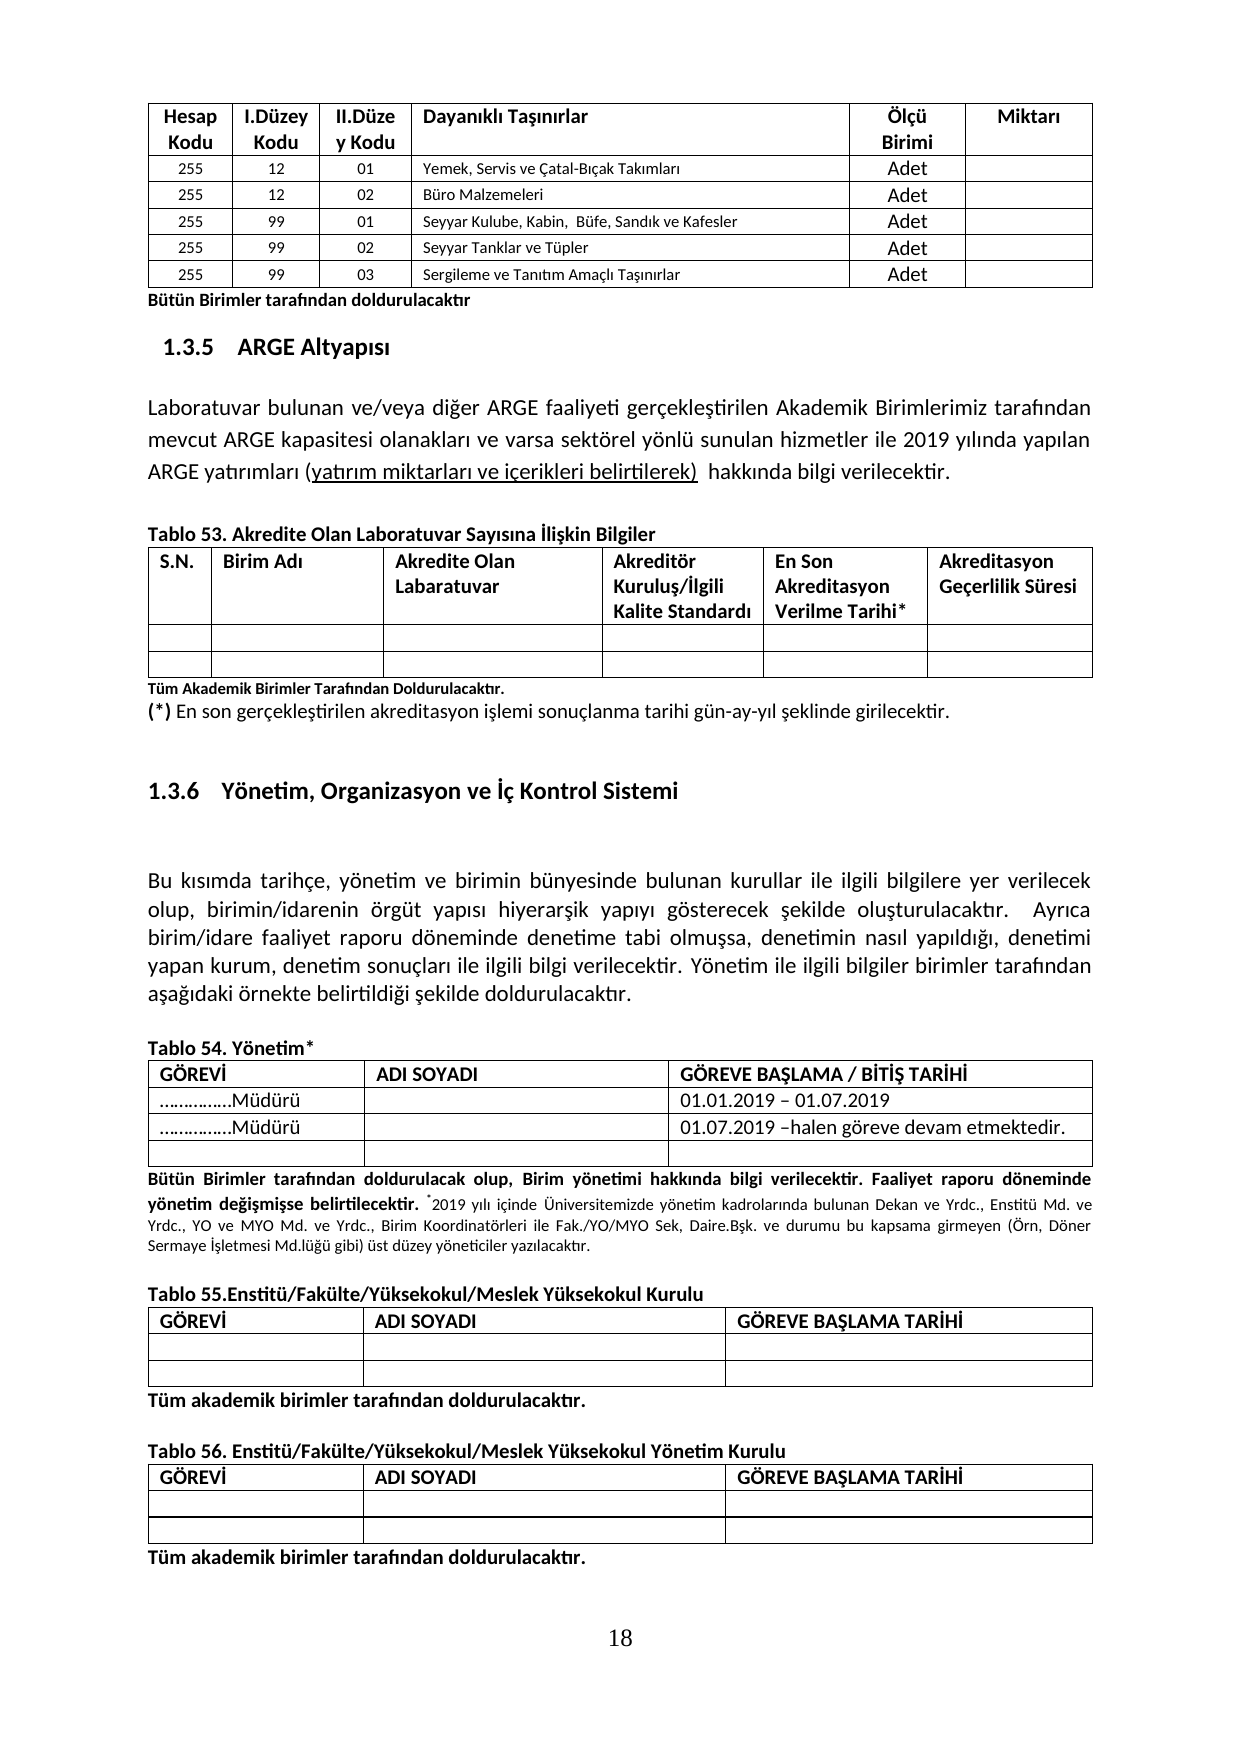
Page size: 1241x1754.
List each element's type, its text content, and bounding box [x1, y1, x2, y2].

table_header GÖREVE BAŞLAMA / BİTİŞ TARİHİ [669, 1061, 1092, 1087]
table_cell 99 [233, 235, 319, 260]
table_header Miktarı [966, 104, 1092, 154]
table_header ADI SOYADI [365, 1061, 668, 1087]
table_cell [149, 1361, 363, 1386]
table_header GÖREVİ [149, 1465, 363, 1490]
table_cell Adet [850, 156, 965, 181]
table_cell Seyyar Tanklar ve Tüpler [412, 235, 849, 260]
table_cell [149, 1518, 363, 1543]
table_header Dayanıklı Taşınırlar [412, 104, 849, 154]
table_cell 255 [149, 261, 232, 287]
table_cell [726, 1491, 1092, 1516]
table_cell [364, 1518, 725, 1543]
text Tablo 54. Yönetim* [148, 1035, 1092, 1060]
table_cell [928, 625, 1092, 651]
table_cell 01.07.2019 –halen göreve devam etmektedir. [669, 1114, 1092, 1139]
text Bütün Birimler tarafından doldurulacak olup, Birim yönetimi hakkında bilgi verilecektir. Faaliyet raporu döneminde yönetim değişmişse belirtilecektir. *2019 yılı içinde Üniversitemizde yönetim kadrolarında bulunan Dekan ve Yrdc., Enstitü Md. ve Yrdc., YO ve MYO Md. ve Yrdc., Birim Koordinatörleri ile Fak./YO/MYO Sek, Daire.Bşk. ve durumu bu kapsama girmeyen (Örn, Döner Sermaye İşletmesi Md.lüğü gibi) üst düzey yöneticiler yazılacaktır. [148, 1167, 1092, 1256]
table_cell 01.01.2019 – 01.07.2019 [669, 1088, 1092, 1113]
table_cell ……………Müdürü [149, 1114, 364, 1139]
table_cell [384, 625, 602, 651]
table_cell Büro Malzemeleri [412, 182, 849, 207]
table_cell [365, 1114, 668, 1139]
table_header Ölçü Birimi [850, 104, 965, 154]
table_header Akreditör Kuruluş/İlgili Kalite Standardı [603, 548, 763, 624]
table_header I.Düzey Kodu [233, 104, 319, 154]
text Tüm akademik birimler tarafından doldurulacaktır. [148, 1544, 1092, 1569]
table_cell 255 [149, 182, 232, 207]
text Tablo 56. Enstitü/Fakülte/Yüksekokul/Meslek Yüksekokul Yönetim Kurulu [148, 1438, 1092, 1463]
table_cell [603, 625, 763, 651]
table_cell [966, 182, 1092, 207]
table_cell [149, 1334, 363, 1360]
table_cell [764, 625, 927, 651]
table_cell [764, 652, 927, 677]
text Tablo 53. Akredite Olan Laboratuvar Sayısına İlişkin Bilgiler [148, 521, 1092, 547]
table_header ADI SOYADI [364, 1465, 725, 1490]
table_cell [365, 1088, 668, 1113]
text Tüm akademik birimler tarafından doldurulacaktır. [148, 1387, 1092, 1413]
table_cell 255 [149, 156, 232, 181]
table_cell Sergileme ve Tanıtım Amaçlı Taşınırlar [412, 261, 849, 287]
table_cell [149, 652, 211, 677]
table_cell 01 [320, 209, 411, 234]
text Bu kısımda tarihçe, yönetim ve birimin bünyesinde bulunan kurullar ile ilgili bilgilere yer verilecek olup, birimin/idarenin örgüt yapısı hiyerarşik yapıyı gösterecek şekilde oluşturulacaktır. Ayrıca birim/idare faaliyet raporu döneminde denetime tabi olmuşsa, denetimin nasıl yapıldığı, denetimi yapan kurum, denetim sonuçları ile ilgili bilgi verilecektir. Yönetim ile ilgili bilgiler birimler tarafından aşağıdaki örnekte belirtildiği şekilde doldurulacaktır. [148, 867, 1092, 1007]
table_header GÖREVE BAŞLAMA TARİHİ [726, 1465, 1092, 1490]
table_header Akredite Olan Labaratuvar [384, 548, 602, 624]
subtitle ARGE Altyapısı [162, 332, 1092, 362]
table_cell 255 [149, 209, 232, 234]
table_cell [365, 1141, 668, 1166]
table_cell [149, 1491, 363, 1516]
table_cell ……………Müdürü [149, 1088, 364, 1113]
table_cell Adet [850, 209, 965, 234]
table_cell [603, 652, 763, 677]
table_cell [149, 625, 211, 651]
text (*) En son gerçekleştirilen akreditasyon işlemi sonuçlanma tarihi gün-ay-yıl şeklinde girilecektir. [148, 698, 1092, 724]
table_cell Adet [850, 182, 965, 207]
text Bütün Birimler tarafından doldurulacaktır [148, 288, 1092, 311]
table_cell [364, 1361, 725, 1386]
table_cell [212, 652, 383, 677]
table_cell [966, 209, 1092, 234]
table_header II.Düzey Kodu [320, 104, 411, 154]
text Tüm Akademik Birimler Tarafından Doldurulacaktır. [148, 678, 1092, 698]
table_cell [966, 235, 1092, 260]
table_header Birim Adı [212, 548, 383, 624]
table_cell Adet [850, 261, 965, 287]
table_cell [669, 1141, 1092, 1166]
table_cell 12 [233, 156, 319, 181]
table_cell 99 [233, 261, 319, 287]
table_cell 255 [149, 235, 232, 260]
table_cell 12 [233, 182, 319, 207]
table_cell [364, 1491, 725, 1516]
table_cell 03 [320, 261, 411, 287]
table_cell Yemek, Servis ve Çatal-Bıçak Takımları [412, 156, 849, 181]
table_header S.N. [149, 548, 211, 624]
text Laboratuvar bulunan ve/veya diğer ARGE faaliyeti gerçekleştirilen Akademik Birimlerimiz tarafından mevcut ARGE kapasitesi olanakları ve varsa sektörel yönlü sunulan hizmetler ile 2019 yılında yapılan ARGE yatırımları (yatırım miktarları ve içerikleri belirtilerek) hakkında bilgi verilecektir. [148, 393, 1092, 485]
table_header Akreditasyon Geçerlilik Süresi [928, 548, 1092, 624]
table_cell [364, 1334, 725, 1360]
table_header GÖREVE BAŞLAMA TARİHİ [726, 1308, 1092, 1333]
table_cell [384, 652, 602, 677]
subtitle Yönetim, Organizasyon ve İç Kontrol Sistemi [148, 775, 1092, 806]
text Tablo 55.Enstitü/Fakülte/Yüksekokul/Meslek Yüksekokul Kurulu [148, 1281, 1092, 1307]
table_header Hesap Kodu [149, 104, 232, 154]
table_cell 02 [320, 235, 411, 260]
table_cell 02 [320, 182, 411, 207]
table_header GÖREVİ [149, 1061, 364, 1087]
table_header GÖREVİ [149, 1308, 363, 1333]
table_cell Seyyar Kulube, Kabin, Büfe, Sandık ve Kafesler [412, 209, 849, 234]
table_cell Adet [850, 235, 965, 260]
table_cell [928, 652, 1092, 677]
table_header ADI SOYADI [364, 1308, 725, 1333]
table_cell [726, 1518, 1092, 1543]
table_cell [966, 261, 1092, 287]
table_header En Son Akreditasyon Verilme Tarihi* [764, 548, 927, 624]
table_cell [212, 625, 383, 651]
table_cell [149, 1141, 364, 1166]
table_cell [726, 1361, 1092, 1386]
table_cell 01 [320, 156, 411, 181]
table_cell 99 [233, 209, 319, 234]
table_cell [726, 1334, 1092, 1360]
table_cell [966, 156, 1092, 181]
